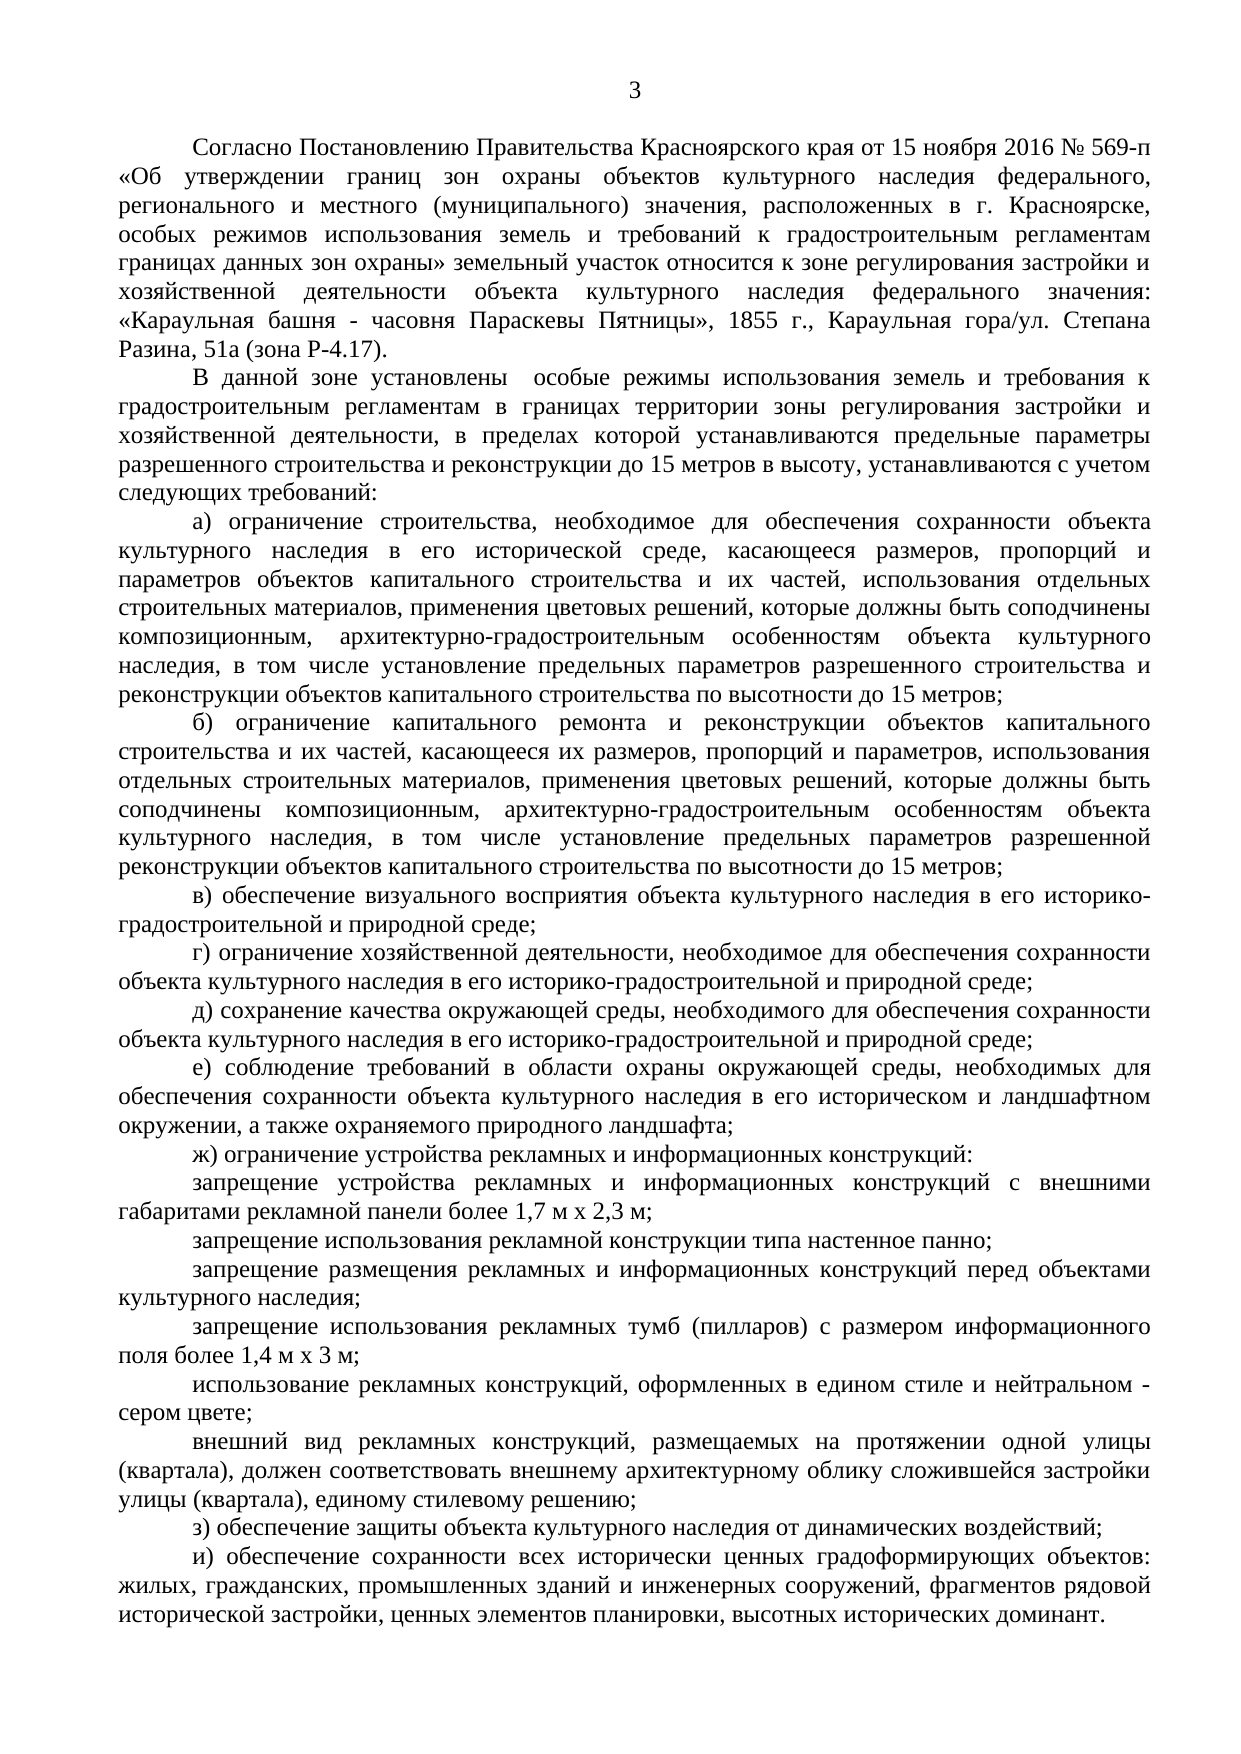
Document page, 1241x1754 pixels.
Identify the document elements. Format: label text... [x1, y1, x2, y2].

text Согласно Постановлению Правительства Красноярского края от 15 ноября 2016 № 569-п «Об утверждении границ зон охраны объектов культурного наследия федерального, регионального и местного (муниципального) значения, расположенных в г. Красноярске, особых режимов использования земель и требований к градостроительным регламентам границах данных зон охраны» земельный участок относится к зоне регулирования застройки и хозяйственной деятельности объекта культурного наследия федерального значения: «Караульная башня - часовня Параскевы Пятницы», 1855 г., Караульная гора/ул. Степана Разина, 51а (зона Р-4.17). [118, 132, 1152, 362]
text запрещение устройства рекламных и информационных конструкций с внешними габаритами рекламной панели более 1,7 м x 2,3 м; [118, 1167, 1152, 1225]
text а) ограничение строительства, необходимое для обеспечения сохранности объекта культурного наследия в его исторической среде, касающееся размеров, пропорций и параметров объектов капитального строительства и их частей, использования отдельных строительных материалов, применения цветовых решений, которые должны быть соподчинены композиционным, архитектурно-градостроительным особенностям объекта культурного наследия, в том числе установление предельных параметров разрешенного строительства и реконструкции объектов капитального строительства по высотности до 15 метров; [118, 506, 1152, 707]
text запрещение размещения рекламных и информационных конструкций перед объектами культурного наследия; [118, 1254, 1152, 1311]
text внешний вид рекламных конструкций, размещаемых на протяжении одной улицы (квартала), должен соответствовать внешнему архитектурному облику сложившейся застройки улицы (квартала), единому стилевому решению; [118, 1426, 1152, 1512]
text использование рекламных конструкций, оформленных в едином стиле и нейтральном - сером цвете; [118, 1369, 1152, 1426]
text запрещение использования рекламной конструкции типа настенное панно; [118, 1225, 1152, 1254]
text в) обеспечение визуального восприятия объекта культурного наследия в его историко-градостроительной и природной среде; [118, 880, 1152, 937]
text ж) ограничение устройства рекламных и информационных конструкций: [118, 1139, 1152, 1167]
text В данной зоне установлены особые режимы использования земель и требования к градостроительным регламентам в границах территории зоны регулирования застройки и хозяйственной деятельности, в пределах которой устанавливаются предельные параметры разрешенного строительства и реконструкции до 15 метров в высоту, устанавливаются с учетом следующих требований: [118, 362, 1152, 506]
text запрещение использования рекламных тумб (пилларов) с размером информационного поля более 1,4 м x 3 м; [118, 1311, 1152, 1369]
text б) ограничение капитального ремонта и реконструкции объектов капитального строительства и их частей, касающееся их размеров, пропорций и параметров, использования отдельных строительных материалов, применения цветовых решений, которые должны быть соподчинены композиционным, архитектурно-градостроительным особенностям объекта культурного наследия, в том числе установление предельных параметров разрешенной реконструкции объектов капитального строительства по высотности до 15 метров; [118, 707, 1152, 880]
text г) ограничение хозяйственной деятельности, необходимое для обеспечения сохранности объекта культурного наследия в его историко-градостроительной и природной среде; [118, 937, 1152, 995]
text з) обеспечение защиты объекта культурного наследия от динамических воздействий; [118, 1512, 1152, 1541]
text д) сохранение качества окружающей среды, необходимого для обеспечения сохранности объекта культурного наследия в его историко-градостроительной и природной среде; [118, 995, 1152, 1052]
text е) соблюдение требований в области охраны окружающей среды, необходимых для обеспечения сохранности объекта культурного наследия в его историческом и ландшафтном окружении, а также охраняемого природного ландшафта; [118, 1052, 1152, 1139]
text и) обеспечение сохранности всех исторически ценных градоформирующих объектов: жилых, гражданских, промышленных зданий и инженерных сооружений, фрагментов рядовой исторической застройки, ценных элементов планировки, высотных исторических доминант. [118, 1541, 1152, 1627]
